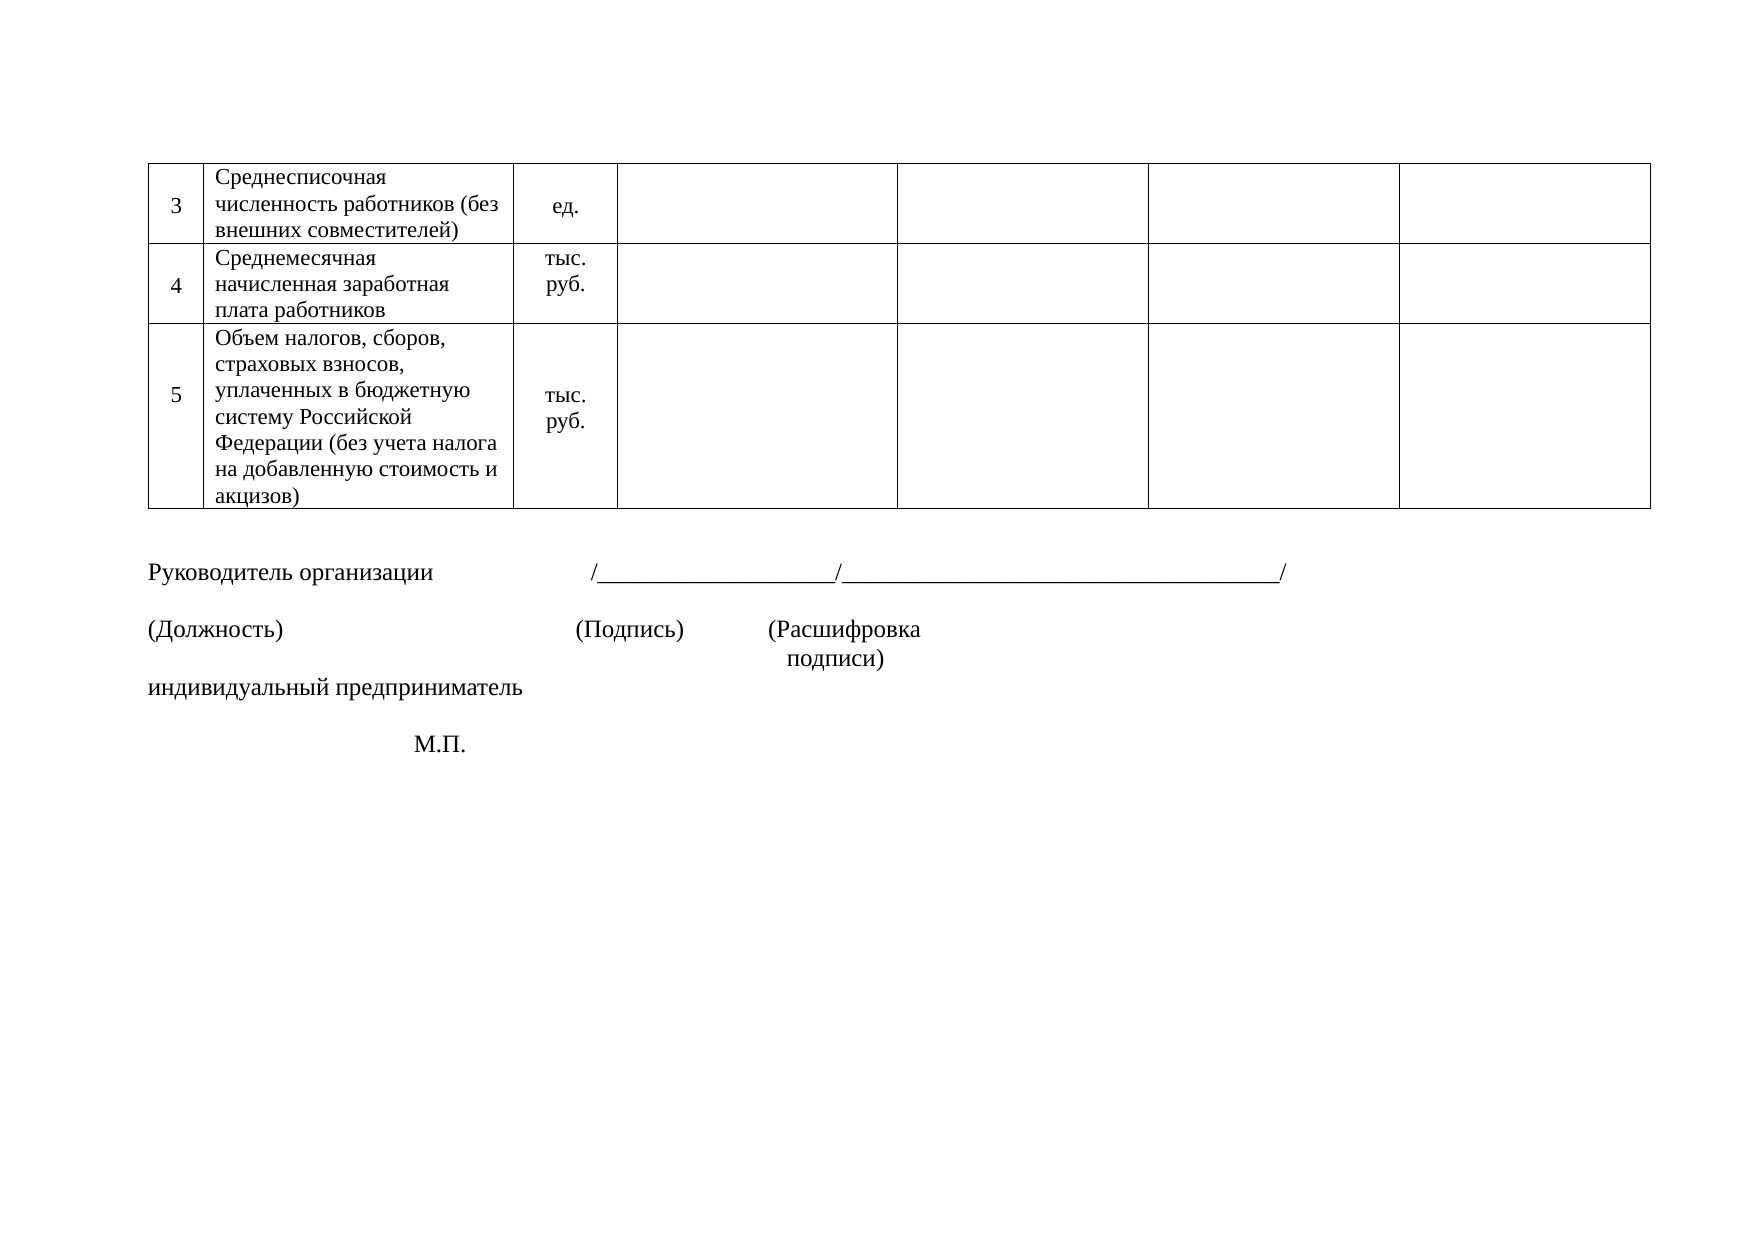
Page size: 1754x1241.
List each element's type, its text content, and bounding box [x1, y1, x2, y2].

table_cell [1400, 324, 1650, 508]
table_cell [1149, 164, 1399, 242]
table_cell 3 [149, 164, 203, 242]
table_cell 5 [149, 324, 203, 508]
table_cell [618, 244, 897, 323]
table_cell [1400, 164, 1650, 242]
table_cell Среднесписочная численность работников (без внешних совместителей) [204, 164, 513, 242]
text подписи) [148, 643, 1642, 672]
table_cell [1149, 244, 1399, 323]
table_cell [1400, 244, 1650, 323]
text Руководитель организации /___________________/___________________________________/ [148, 557, 1642, 586]
table_cell [898, 244, 1148, 323]
table_cell тыс. руб. [514, 324, 617, 508]
table_cell [618, 164, 897, 242]
table_cell [898, 324, 1148, 508]
table_cell Среднемесячная начисленная заработная плата работников [204, 244, 513, 323]
table_cell ед. [514, 164, 617, 242]
table_cell [1149, 324, 1399, 508]
text М.П. [148, 729, 1642, 758]
text индивидуальный предприниматель [148, 672, 1642, 701]
table_cell тыс. руб. [514, 244, 617, 323]
table_cell [898, 164, 1148, 242]
table_cell Объем налогов, сборов, страховых взносов, уплаченных в бюджетную систему Российской Федерации (без учета налога на добавленную стоимость и акцизов) [204, 324, 513, 508]
table_cell 4 [149, 244, 203, 323]
table_cell [618, 324, 897, 508]
text (Должность) (Подпись) (Расшифровка [148, 614, 1642, 643]
